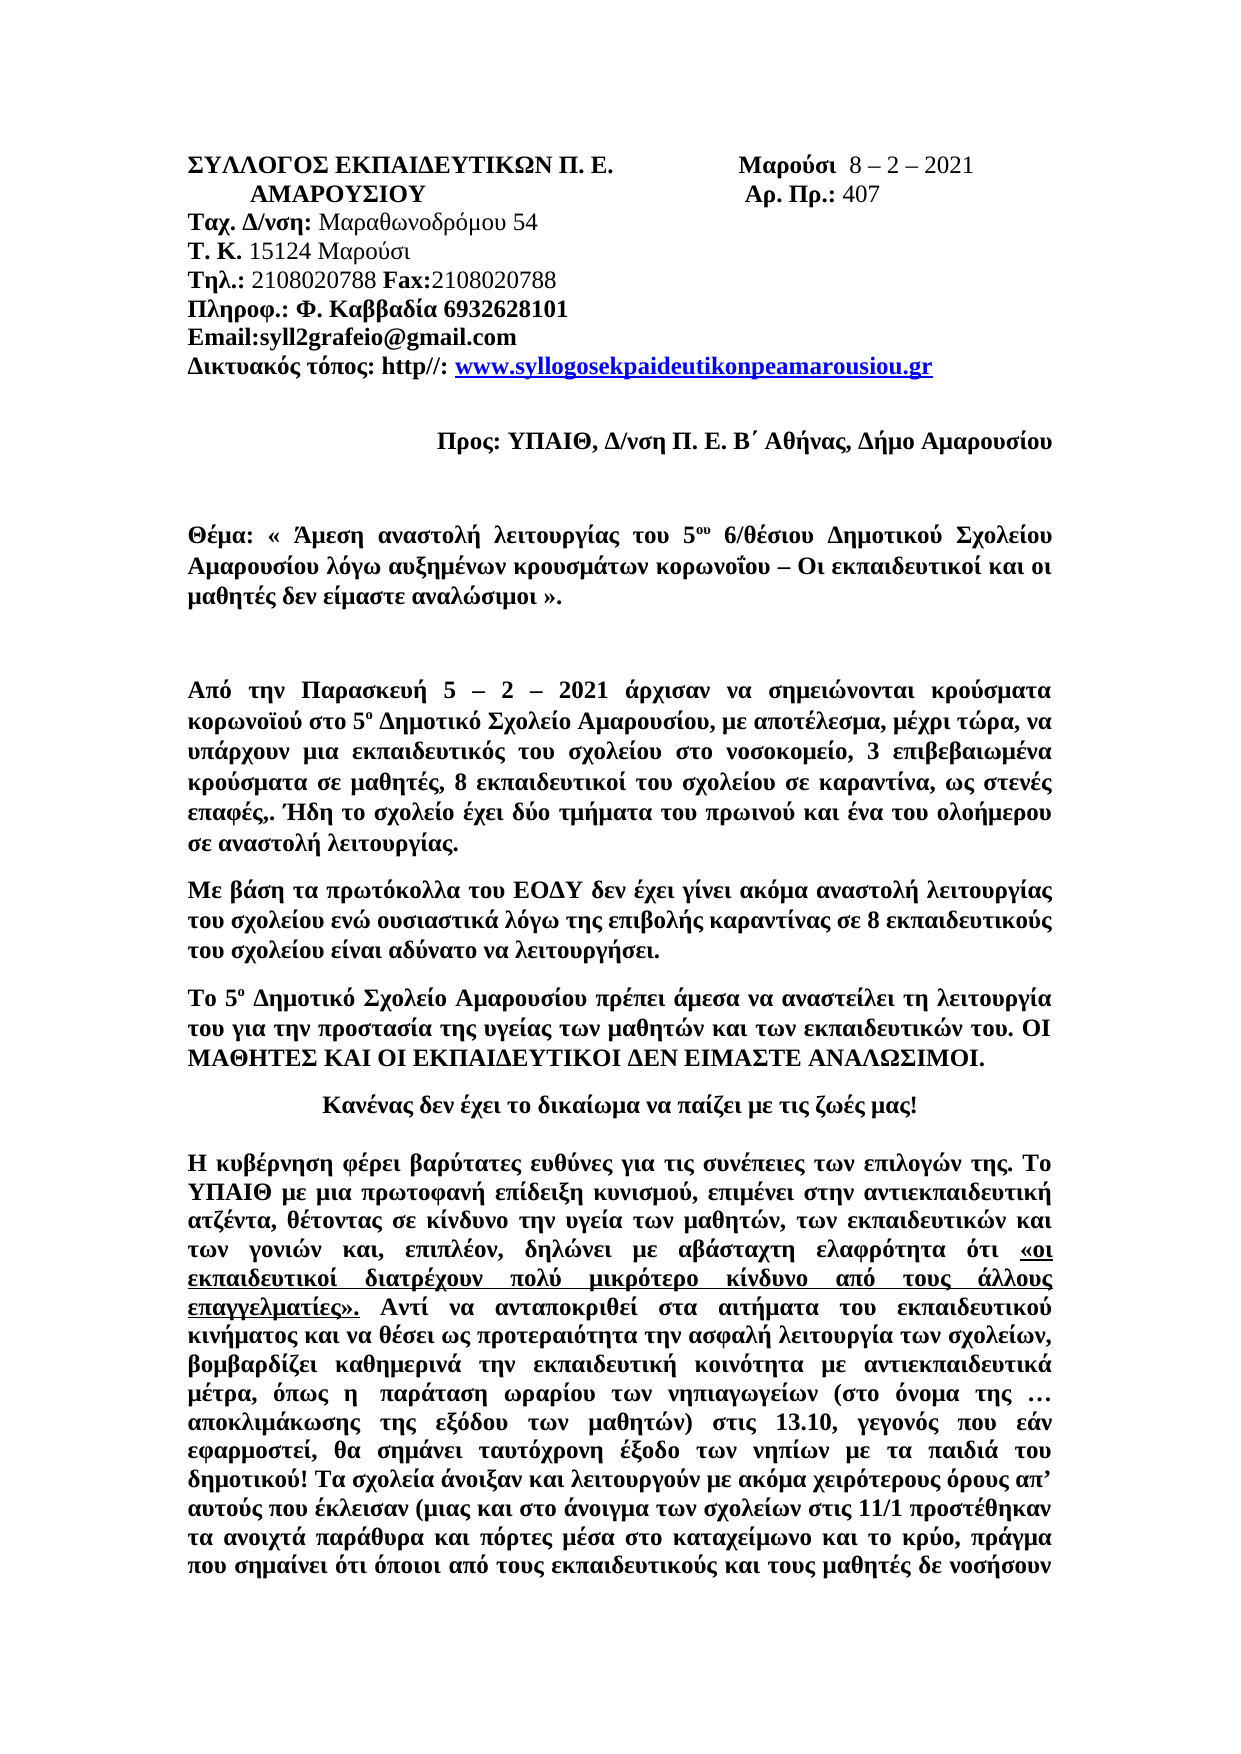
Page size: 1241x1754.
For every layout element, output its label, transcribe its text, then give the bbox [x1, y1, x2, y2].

text ΣΥΛΛΟΓΟΣ ΕΚΠΑΙΔΕΥΤΙΚΩΝ Π. Ε. Μαρούσι 8 – 2 – 2021 [187, 150, 1053, 179]
text Τ. Κ. 15124 Μαρούσι [187, 236, 1053, 265]
text Πληροφ.: Φ. Καββαδία 6932628101 [187, 294, 1053, 322]
text Προς: ΥΠΑΙΘ, Δ/νση Π. Ε. Β΄ Αθήνας, Δήμο Αμαρουσίου [187, 426, 1053, 455]
text Ταχ. Δ/νση: Μαραθωνοδρόμου 54 [187, 207, 1053, 236]
text Με βάση τα πρωτόκολλα του ΕΟΔΥ δεν έχει γίνει ακόμα αναστολή λειτουργίας του σχολείου ενώ ουσιαστικά λόγω της επιβολής καραντίνας σε 8 εκπαιδευτικούς του σχολείου είναι αδύνατο να λειτουργήσει. [187, 875, 1053, 964]
text Δικτυακός τόπος: http//: www.syllogosekpaideutikonpeamarousiou.gr [187, 351, 1053, 380]
text Τηλ.: 2108020788 Fax:2108020788 [187, 265, 1053, 294]
text Από την Παρασκευή 5 – 2 – 2021 άρχισαν να σημειώνονται κρούσματα κορωνοϊού στο 5ο Δημοτικό Σχολείο Αμαρουσίου, με αποτέλεσμα, μέχρι τώρα, να υπάρχουν μια εκπαιδευτικός του σχολείου στο νοσοκομείο, 3 επιβεβαιωμένα κρούσματα σε μαθητές, 8 εκπαιδευτικοί του σχολείου σε καραντίνα, ως στενές επαφές,. Ήδη το σχολείο έχει δύο τμήματα του πρωινού και ένα του ολοήμερου σε αναστολή λειτουργίας. [187, 676, 1053, 856]
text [187, 1289, 1053, 1579]
text Email:syll2grafeio@gmail.com [187, 322, 1053, 351]
text Κανένας δεν έχει το δικαίωμα να παίζει με τις ζωές μας! [187, 1091, 1053, 1119]
text ΑΜΑΡΟΥΣΙΟΥ Αρ. Πρ.: 407 [187, 179, 1053, 207]
text Το 5ο Δημοτικό Σχολείο Αμαρουσίου πρέπει άμεσα να αναστείλει τη λειτουργία του για την προστασία της υγείας των μαθητών και των εκπαιδευτικών του. ΟΙ ΜΑΘΗΤΕΣ ΚΑΙ ΟΙ ΕΚΠΑΙΔΕΥΤΙΚΟΙ ΔΕΝ ΕΙΜΑΣΤΕ ΑΝΑΛΩΣΙΜΟΙ. [187, 983, 1053, 1072]
text Θέμα: « Άμεση αναστολή λειτουργίας του 5ου 6/θέσιου Δημοτικού Σχολείου Αμαρουσίου λόγω αυξημένων κρουσμάτων κορωνοΐου – Οι εκπαιδευτικοί και οι μαθητές δεν είμαστε αναλώσιμοι ». [187, 521, 1053, 610]
